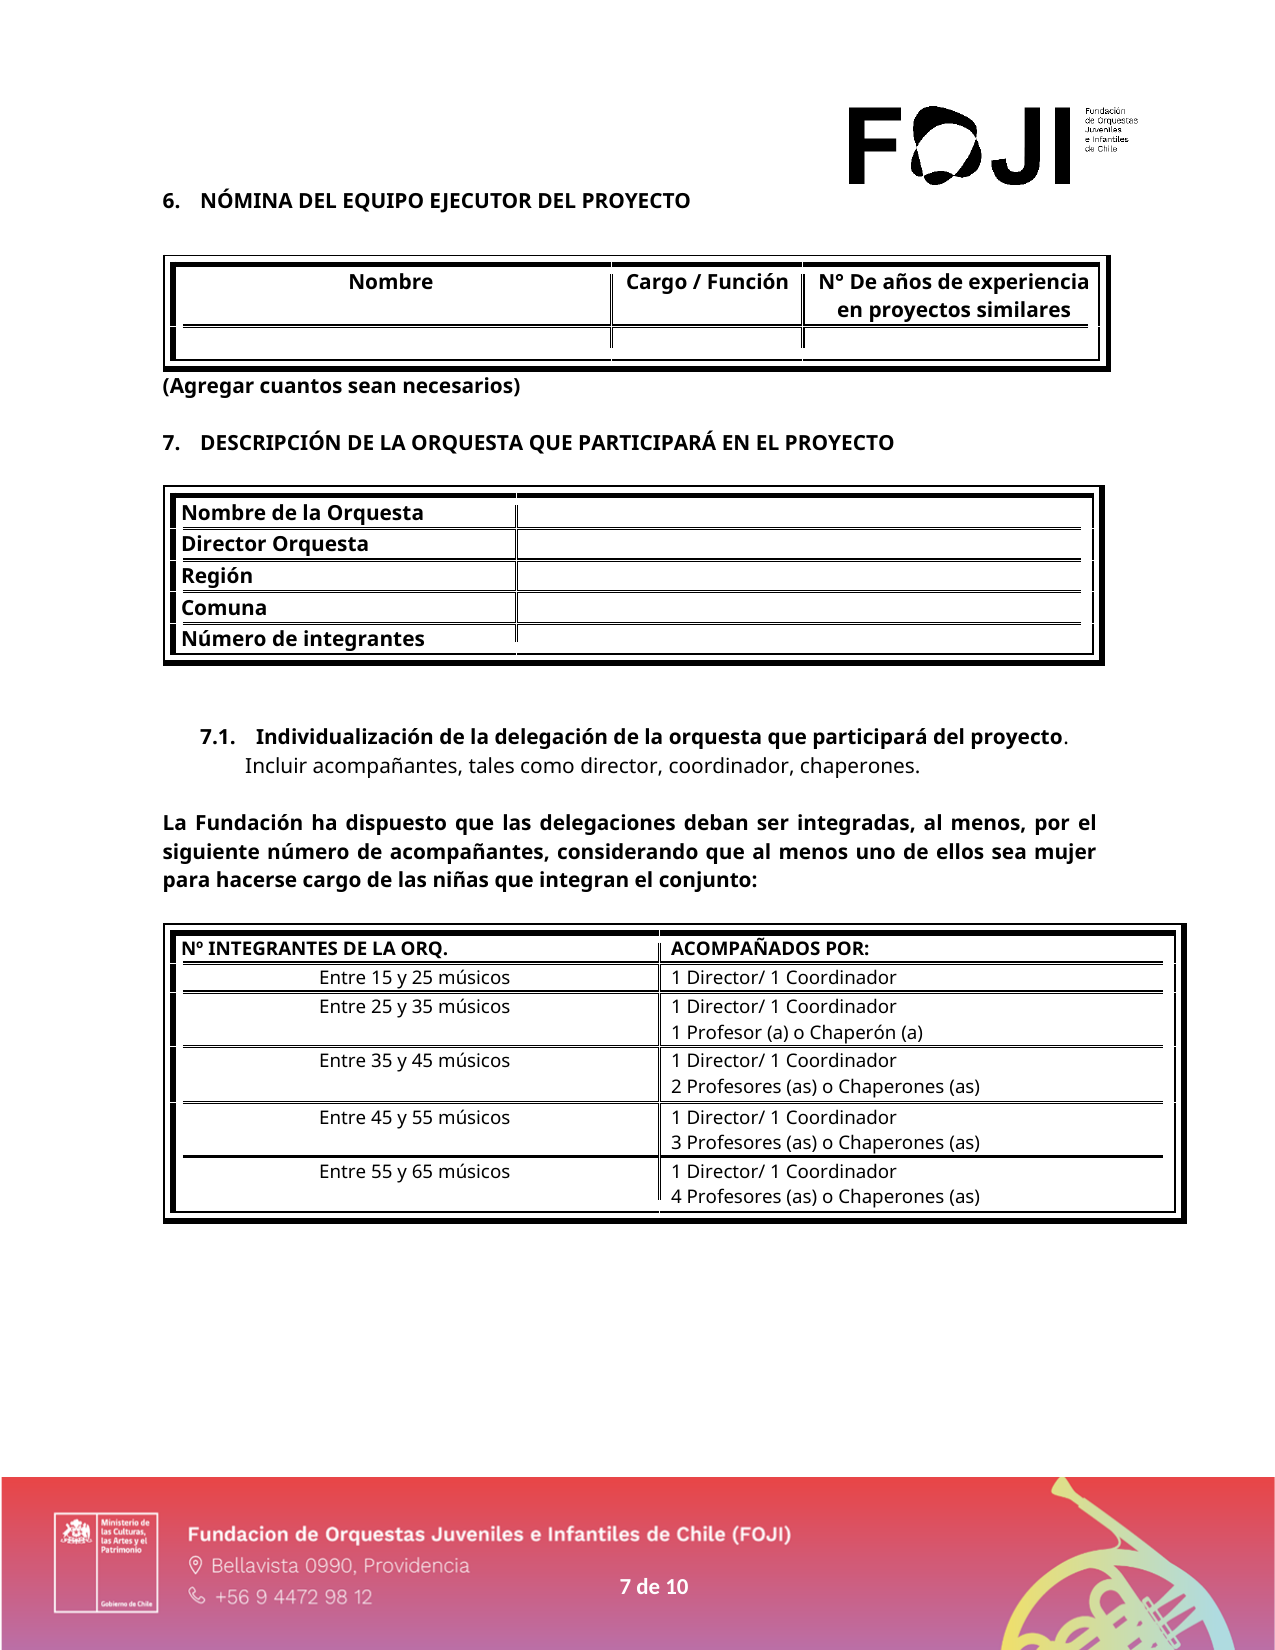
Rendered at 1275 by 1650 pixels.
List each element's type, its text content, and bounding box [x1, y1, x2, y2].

table_cell [1094, 526, 1098, 558]
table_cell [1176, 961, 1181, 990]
text La Fundación ha dispuesto que las delegaciones deban ser integradas, al menos, por el siguiente número de acompañantes, considerando que al menos uno de ellos sea mujer para hacerse cargo de las niñas que integran el conjunto: [162, 808, 1098, 894]
list DESCRIPCIÓN DE LA ORQUESTA QUE PARTICIPARÁ EN EL PROYECTO [162, 428, 1098, 457]
table_header Nº INTEGRANTES DE LA ORQ. [176, 936, 659, 961]
table_cell [612, 324, 803, 359]
table_cell [518, 558, 1093, 590]
table_cell [176, 324, 612, 359]
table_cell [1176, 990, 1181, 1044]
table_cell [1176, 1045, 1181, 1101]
table_cell Director Orquesta [176, 526, 515, 558]
table_header Nombre de la Orquesta [176, 498, 516, 526]
table_cell 1 Director/ 1 Coordinador 2 Profesores (as) o Chaperones (as) [661, 1045, 1175, 1101]
picture [1, 1477, 1275, 1650]
table_header Cargo / Función [612, 256, 803, 324]
table_cell [1094, 621, 1098, 653]
table_cell Entre 15 y 25 músicos [176, 961, 658, 990]
table_header N° De años de experiencia en proyectos similares [803, 256, 1105, 324]
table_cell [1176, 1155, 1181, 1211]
table_cell [1100, 324, 1105, 359]
table_cell 1 Director/ 1 Coordinador [661, 961, 1175, 990]
table_header ACOMPAÑADOS POR: [660, 925, 1181, 961]
text (Agregar cuantos sean necesarios) [162, 372, 1098, 400]
table_cell 1 Director/ 1 Coordinador 4 Profesores (as) o Chaperones (as) [660, 1155, 1174, 1211]
table_header Nombre [176, 263, 612, 324]
table_cell [803, 324, 1099, 359]
table_cell [516, 621, 1093, 653]
table_cell Entre 45 y 55 músicos [170, 1101, 659, 1155]
table_cell [516, 590, 1098, 621]
table_cell [1094, 558, 1098, 590]
picture [825, 68, 1160, 218]
table_cell [518, 526, 1093, 558]
table_cell Número de integrantes [176, 621, 516, 653]
table_cell Comuna [170, 590, 516, 621]
table_cell Entre 35 y 45 músicos [176, 1045, 658, 1101]
table_cell 1 Director/ 1 Coordinador 1 Profesor (a) o Chaperón (a) [661, 990, 1175, 1044]
table_cell Entre 55 y 65 músicos [176, 1155, 659, 1211]
table_cell Región [176, 558, 515, 590]
table_cell 1 Director/ 1 Coordinador 3 Profesores (as) o Chaperones (as) [660, 1101, 1181, 1155]
list NÓMINA DEL EQUIPO EJECUTOR DEL PROYECTO [162, 186, 1098, 214]
table_header [516, 487, 1098, 526]
list Individualización de la delegación de la orquesta que participará del proyecto. Incluir acompañantes, tales como director, coordinador, chaperones. [200, 722, 1098, 779]
table_cell Entre 25 y 35 músicos [176, 990, 658, 1044]
